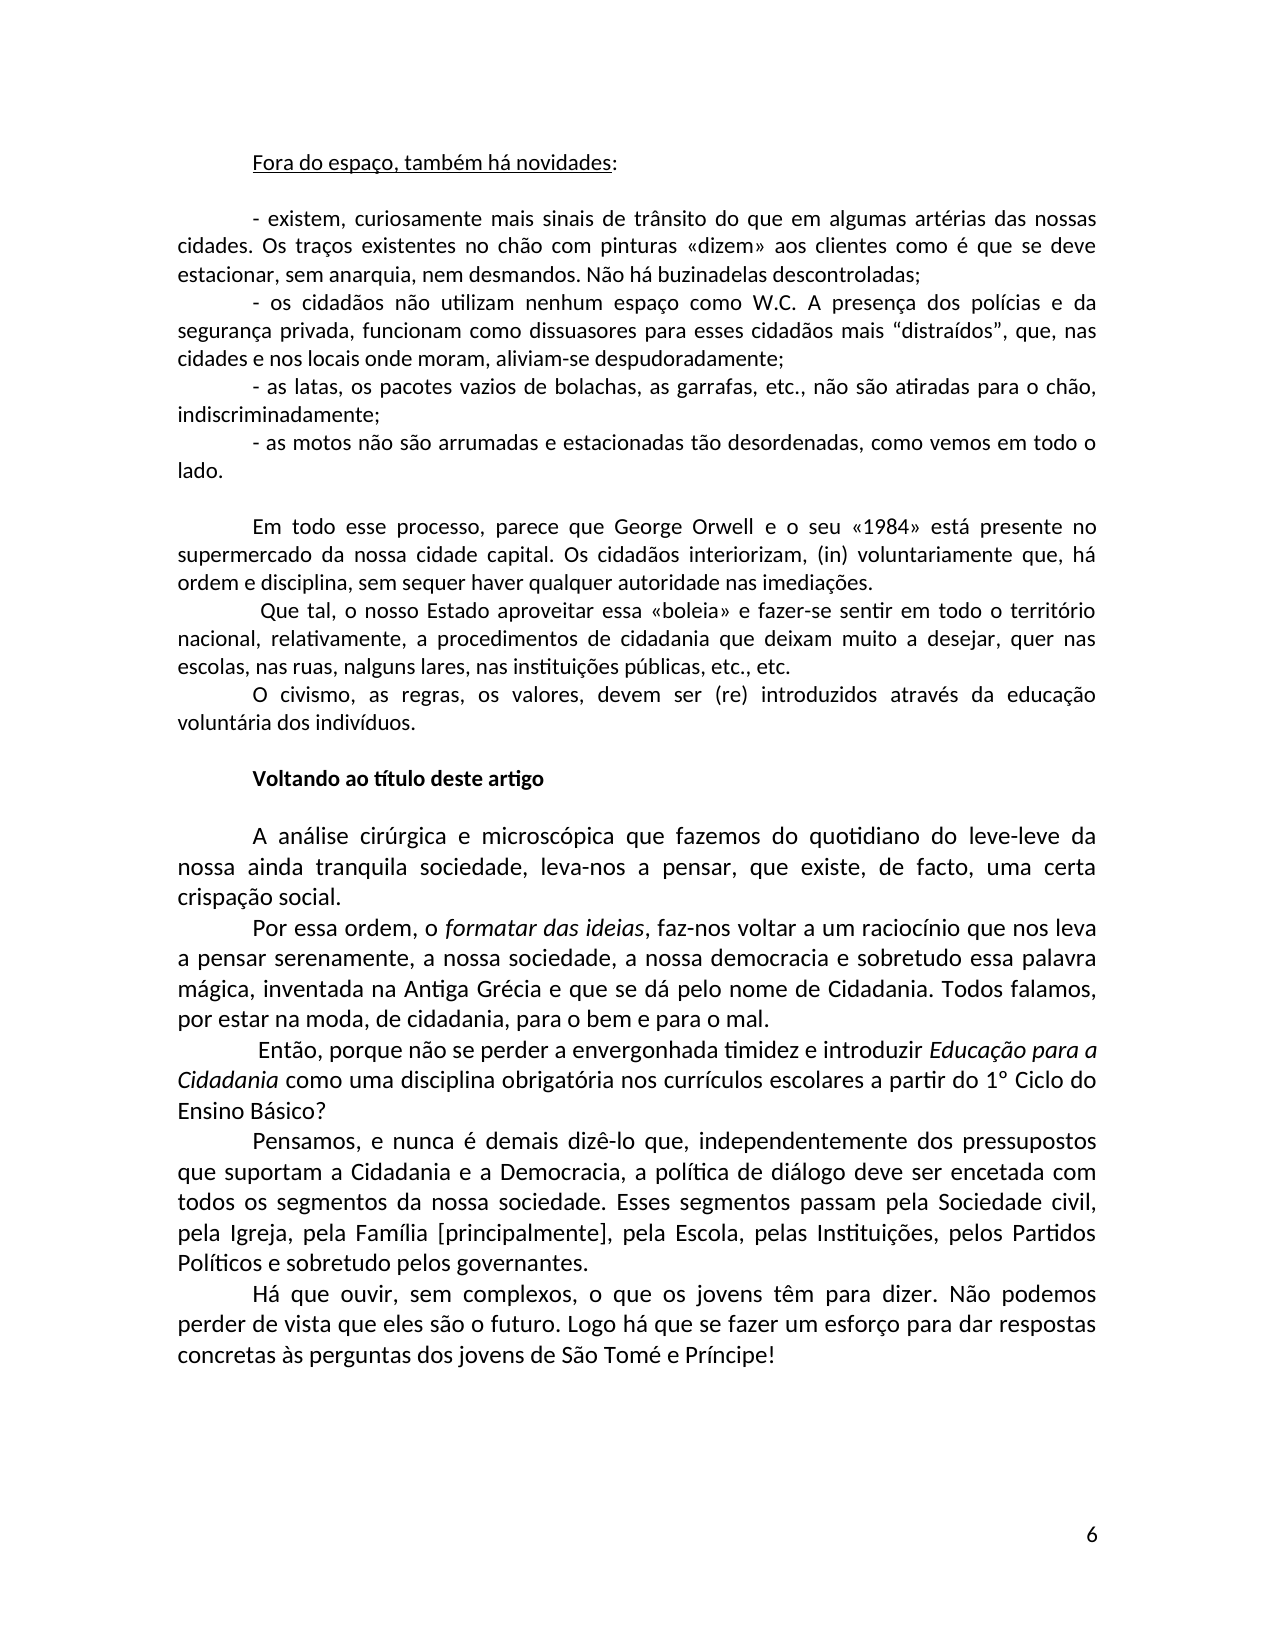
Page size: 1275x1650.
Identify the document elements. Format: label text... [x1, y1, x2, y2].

text Voltando ao título deste artigo [177, 764, 1098, 792]
text Fora do espaço, também há novidades: [177, 148, 1098, 176]
text - existem, curiosamente mais sinais de trânsito do que em algumas artérias das nossas cidades. Os traços existentes no chão com pinturas «dizem» aos clientes como é que se deve estacionar, sem anarquia, nem desmandos. Não há buzinadelas descontroladas; [177, 204, 1098, 288]
text - os cidadãos não utilizam nenhum espaço como W.C. A presença dos polícias e da segurança privada, funcionam como dissuasores para esses cidadãos mais “distraídos”, que, nas cidades e nos locais onde moram, aliviam-se despudoradamente; [177, 288, 1098, 372]
text Pensamos, e nunca é demais dizê-lo que, independentemente dos pressupostos que suportam a Cidadania e a Democracia, a política de diálogo deve ser encetada com todos os segmentos da nossa sociedade. Esses segmentos passam pela Sociedade civil, pela Igreja, pela Família [principalmente], pela Escola, pelas Instituições, pelos Partidos Políticos e sobretudo pelos governantes. [177, 1125, 1098, 1278]
text - as motos não são arrumadas e estacionadas tão desordenadas, como vemos em todo o lado. [177, 428, 1098, 484]
text Em todo esse processo, parece que George Orwell e o seu «1984» está presente no supermercado da nossa cidade capital. Os cidadãos interiorizam, (in) voluntariamente que, há ordem e disciplina, sem sequer haver qualquer autoridade nas imediações. [177, 512, 1098, 596]
text Então, porque não se perder a envergonhada timidez e introduzir Educação para a Cidadania como uma disciplina obrigatória nos currículos escolares a partir do 1º Ciclo do Ensino Básico? [177, 1034, 1098, 1125]
text Por essa ordem, o formatar das ideias, faz-nos voltar a um raciocínio que nos leva a pensar serenamente, a nossa sociedade, a nossa democracia e sobretudo essa palavra mágica, inventada na Antiga Grécia e que se dá pelo nome de Cidadania. Todos falamos, por estar na moda, de cidadania, para o bem e para o mal. [177, 912, 1098, 1034]
text - as latas, os pacotes vazios de bolachas, as garrafas, etc., não são atiradas para o chão, indiscriminadamente; [177, 372, 1098, 428]
text Há que ouvir, sem complexos, o que os jovens têm para dizer. Não podemos perder de vista que eles são o futuro. Logo há que se fazer um esforço para dar respostas concretas às perguntas dos jovens de São Tomé e Príncipe! [177, 1278, 1098, 1369]
text O civismo, as regras, os valores, devem ser (re) introduzidos através da educação voluntária dos indivíduos. [177, 680, 1098, 736]
text A análise cirúrgica e microscópica que fazemos do quotidiano do leve-leve da nossa ainda tranquila sociedade, leva-nos a pensar, que existe, de facto, uma certa crispação social. [177, 820, 1098, 912]
text Que tal, o nosso Estado aproveitar essa «boleia» e fazer-se sentir em todo o território nacional, relativamente, a procedimentos de cidadania que deixam muito a desejar, quer nas escolas, nas ruas, nalguns lares, nas instituições públicas, etc., etc. [177, 596, 1098, 680]
